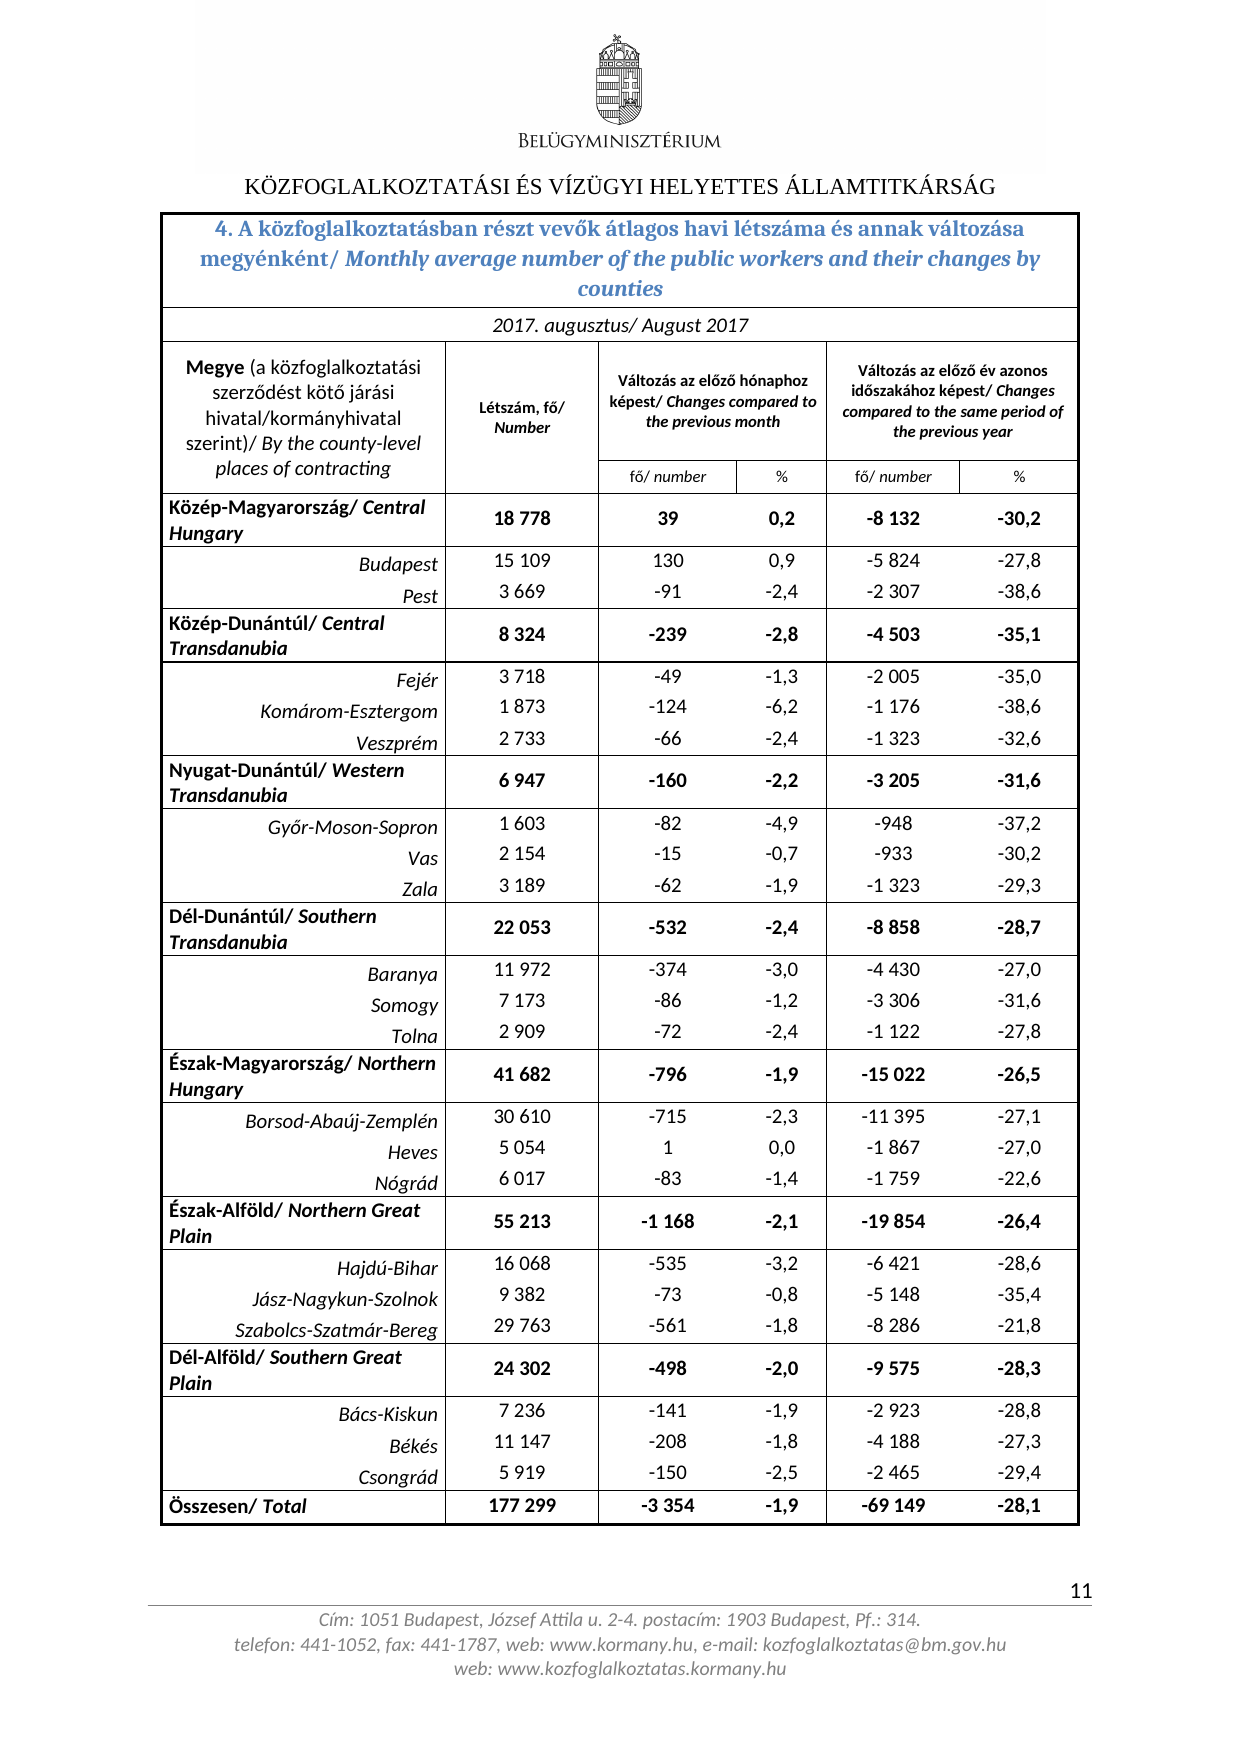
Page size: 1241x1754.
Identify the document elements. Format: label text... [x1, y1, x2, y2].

table_cell -37,2 [960, 809, 1077, 839]
table_cell 30 610 [446, 1103, 598, 1133]
table_cell Budapest [163, 547, 445, 577]
table_cell -1,9 [737, 1397, 826, 1427]
table_cell -86 [599, 986, 737, 1018]
table_cell -3 354 [599, 1491, 737, 1522]
table_cell -3,0 [737, 956, 826, 986]
table_cell -35,0 [960, 663, 1077, 693]
table_cell Hajdú-Bihar [163, 1250, 445, 1280]
table_cell 11 147 [446, 1427, 598, 1458]
table_cell Tolna [163, 1018, 445, 1049]
table_cell 11 972 [446, 956, 598, 986]
table_cell -28,8 [960, 1397, 1077, 1427]
table_cell -1,9 [737, 1050, 826, 1102]
table_cell -2,3 [737, 1103, 826, 1133]
table_cell 3 718 [446, 663, 598, 693]
table_cell Nógrád [163, 1165, 445, 1196]
table_cell -38,6 [960, 577, 1077, 608]
table_cell -27,3 [960, 1427, 1077, 1458]
table_cell -715 [599, 1103, 737, 1133]
table_cell -1 122 [827, 1018, 960, 1049]
table_cell 24 302 [446, 1344, 598, 1396]
table_header 4. A közfoglalkoztatásban részt vevők átlagos havi létszáma és annak változása megyénként/ Monthly average number of the public workers and their changes by counties [163, 215, 1077, 307]
table_cell 3 189 [446, 871, 598, 902]
table_cell -150 [599, 1458, 737, 1489]
table_cell -49 [599, 663, 737, 693]
table_cell -532 [599, 903, 737, 955]
table_cell -2 923 [827, 1397, 960, 1427]
table_cell -2 005 [827, 663, 960, 693]
table_cell -1 168 [599, 1197, 737, 1249]
table_cell % [960, 461, 1077, 493]
table_cell Zala [163, 871, 445, 902]
table_cell -28,1 [960, 1491, 1077, 1522]
table_cell -30,2 [960, 840, 1077, 871]
table_cell 2017. augusztus/ August 2017 [163, 308, 1077, 341]
table_cell 16 068 [446, 1250, 598, 1280]
table_cell 177 299 [446, 1491, 598, 1522]
table_cell -2,8 [737, 609, 826, 661]
picture [194, 0, 1046, 174]
table_cell -19 854 [827, 1197, 960, 1249]
table_cell -26,4 [960, 1197, 1077, 1249]
table_cell -239 [599, 609, 737, 661]
table_cell -3 205 [827, 756, 960, 808]
table_cell -69 149 [827, 1491, 960, 1522]
table_cell -2,1 [737, 1197, 826, 1249]
table_cell 6 947 [446, 756, 598, 808]
table_cell 3 669 [446, 577, 598, 608]
table_cell -1 867 [827, 1133, 960, 1164]
table_cell 39 [599, 494, 737, 546]
table_cell -73 [599, 1280, 737, 1311]
table_cell Komárom-Esztergom [163, 693, 445, 724]
table_cell -6 421 [827, 1250, 960, 1280]
table_cell -1 176 [827, 693, 960, 724]
table_cell 55 213 [446, 1197, 598, 1249]
table_cell Pest [163, 577, 445, 608]
table_cell Közép-Dunántúl/ Central Transdanubia [163, 609, 445, 661]
table_cell 0,0 [737, 1133, 826, 1164]
table_cell -4 503 [827, 609, 960, 661]
table_cell 1 873 [446, 693, 598, 724]
table_cell -2 307 [827, 577, 960, 608]
table_cell -5 824 [827, 547, 960, 577]
table_cell -208 [599, 1427, 737, 1458]
table_cell -82 [599, 809, 737, 839]
table_cell % [737, 461, 826, 493]
table_cell -8 858 [827, 903, 960, 955]
table_cell Heves [163, 1133, 445, 1164]
table_cell Bács-Kiskun [163, 1397, 445, 1427]
table_cell -15 022 [827, 1050, 960, 1102]
table_cell -933 [827, 840, 960, 871]
table_cell Észak-Magyarország/ Northern Hungary [163, 1050, 445, 1102]
table_cell 7 173 [446, 986, 598, 1018]
table_cell 2 909 [446, 1018, 598, 1049]
table_cell -28,7 [960, 903, 1077, 955]
table_cell 9 382 [446, 1280, 598, 1311]
table_cell 5 054 [446, 1133, 598, 1164]
table_cell -1,8 [737, 1311, 826, 1343]
table_cell -2,5 [737, 1458, 826, 1489]
table_cell -8 286 [827, 1311, 960, 1343]
table_cell -948 [827, 809, 960, 839]
table_cell -2 465 [827, 1458, 960, 1489]
table_cell Dél-Dunántúl/ Southern Transdanubia [163, 903, 445, 955]
table_cell -141 [599, 1397, 737, 1427]
table_cell -8 132 [827, 494, 960, 546]
table_cell -0,8 [737, 1280, 826, 1311]
table_cell Változás az előző év azonos időszakához képest/ Changes compared to the same period of the previous year [827, 342, 1077, 460]
table_cell Szabolcs-Szatmár-Bereg [163, 1311, 445, 1343]
table_cell -160 [599, 756, 737, 808]
table_cell 5 919 [446, 1458, 598, 1489]
table_cell -4 430 [827, 956, 960, 986]
table_cell fő/ number [827, 461, 959, 493]
table_cell -1 323 [827, 724, 960, 755]
table_cell -535 [599, 1250, 737, 1280]
table_cell Békés [163, 1427, 445, 1458]
table_cell -374 [599, 956, 737, 986]
table_cell -28,3 [960, 1344, 1077, 1396]
table_cell -1,9 [737, 1491, 826, 1522]
table_cell Dél-Alföld/ Southern Great Plain [163, 1344, 445, 1396]
table_cell 8 324 [446, 609, 598, 661]
table_cell Nyugat-Dunántúl/ Western Transdanubia [163, 756, 445, 808]
table_cell -1,9 [737, 871, 826, 902]
table_cell -72 [599, 1018, 737, 1049]
table_cell -2,4 [737, 724, 826, 755]
table_cell -2,4 [737, 577, 826, 608]
table_cell 2 154 [446, 840, 598, 871]
table_cell -21,8 [960, 1311, 1077, 1343]
table_cell -27,0 [960, 1133, 1077, 1164]
table_cell -1 323 [827, 871, 960, 902]
table_cell -3,2 [737, 1250, 826, 1280]
table_cell 0,2 [737, 494, 826, 546]
table_cell -3 306 [827, 986, 960, 1018]
table_cell -9 575 [827, 1344, 960, 1396]
table_cell -91 [599, 577, 737, 608]
table_cell 0,9 [737, 547, 826, 577]
table_cell Somogy [163, 986, 445, 1018]
table_cell Közép-Magyarország/ Central Hungary [163, 494, 445, 546]
table_cell -30,2 [960, 494, 1077, 546]
table_cell -27,8 [960, 1018, 1077, 1049]
table_cell Győr-Moson-Sopron [163, 809, 445, 839]
table_cell -1,3 [737, 663, 826, 693]
table_cell -4,9 [737, 809, 826, 839]
table_cell -35,1 [960, 609, 1077, 661]
table_cell -27,0 [960, 956, 1077, 986]
table_cell -15 [599, 840, 737, 871]
table_cell -796 [599, 1050, 737, 1102]
table_cell -22,6 [960, 1165, 1077, 1196]
table_cell 7 236 [446, 1397, 598, 1427]
table_cell -4 188 [827, 1427, 960, 1458]
table_cell -31,6 [960, 756, 1077, 808]
table_cell 41 682 [446, 1050, 598, 1102]
table_cell 1 603 [446, 809, 598, 839]
table_cell Észak-Alföld/ Northern Great Plain [163, 1197, 445, 1249]
table_cell -26,5 [960, 1050, 1077, 1102]
table_cell 15 109 [446, 547, 598, 577]
table_cell -498 [599, 1344, 737, 1396]
table_cell -32,6 [960, 724, 1077, 755]
table_cell -124 [599, 693, 737, 724]
table_cell 18 778 [446, 494, 598, 546]
table_cell -1 759 [827, 1165, 960, 1196]
table_cell 29 763 [446, 1311, 598, 1343]
table_cell fő/ number [599, 461, 736, 493]
table_cell Változás az előző hónaphoz képest/ Changes compared to the previous month [599, 342, 826, 460]
table_cell Megye (a közfoglalkoztatási szerződést kötő járási hivatal/kormányhivatal szerint)/ By the county-level places of contracting [163, 342, 445, 493]
table_cell -2,4 [737, 1018, 826, 1049]
table_cell -0,7 [737, 840, 826, 871]
table_cell -1,8 [737, 1427, 826, 1458]
table_cell -83 [599, 1165, 737, 1196]
table_cell Jász-Nagykun-Szolnok [163, 1280, 445, 1311]
table_cell Létszám, fő/ Number [446, 342, 598, 493]
table_cell -31,6 [960, 986, 1077, 1018]
table_cell 130 [599, 547, 737, 577]
table_cell -5 148 [827, 1280, 960, 1311]
table_cell -561 [599, 1311, 737, 1343]
table_cell -27,1 [960, 1103, 1077, 1133]
table_cell -62 [599, 871, 737, 902]
table_cell -2,0 [737, 1344, 826, 1396]
table_cell Vas [163, 840, 445, 871]
table_cell -66 [599, 724, 737, 755]
table_cell -28,6 [960, 1250, 1077, 1280]
table_cell -35,4 [960, 1280, 1077, 1311]
table_cell Csongrád [163, 1458, 445, 1489]
table_cell Baranya [163, 956, 445, 986]
table_cell -2,2 [737, 756, 826, 808]
table_cell -29,4 [960, 1458, 1077, 1489]
table_cell -27,8 [960, 547, 1077, 577]
table_cell Veszprém [163, 724, 445, 755]
table_cell Összesen/ Total [163, 1491, 445, 1522]
table_cell -1,2 [737, 986, 826, 1018]
table_cell -6,2 [737, 693, 826, 724]
table_cell -29,3 [960, 871, 1077, 902]
table_cell 1 [599, 1133, 737, 1164]
table_cell 2 733 [446, 724, 598, 755]
table_cell Borsod-Abaúj-Zemplén [163, 1103, 445, 1133]
table_cell 6 017 [446, 1165, 598, 1196]
table_cell Fejér [163, 663, 445, 693]
table_cell -2,4 [737, 903, 826, 955]
table_cell -1,4 [737, 1165, 826, 1196]
table_cell 22 053 [446, 903, 598, 955]
table_cell -11 395 [827, 1103, 960, 1133]
table_cell -38,6 [960, 693, 1077, 724]
